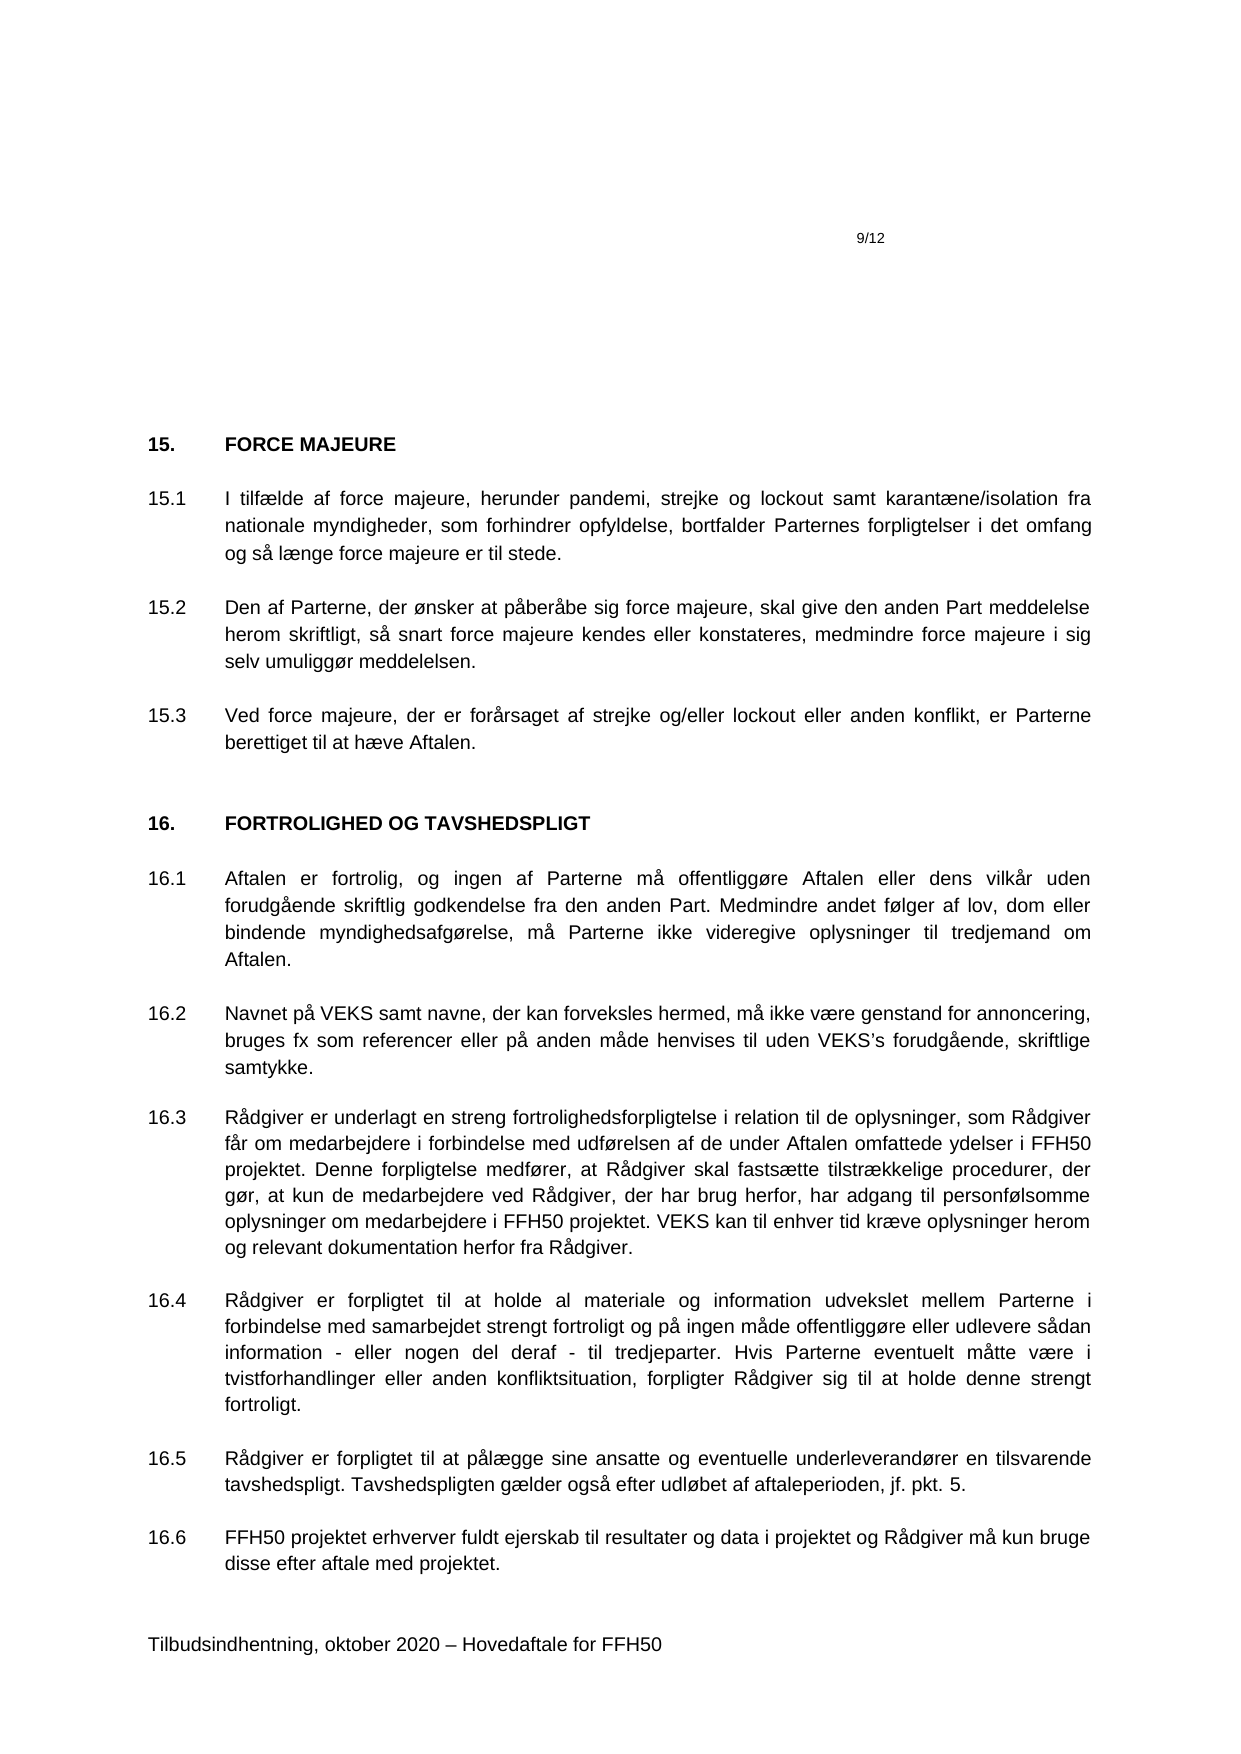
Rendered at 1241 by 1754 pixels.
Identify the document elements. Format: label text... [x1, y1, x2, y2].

text Rådgiver er underlagt en streng fortrolighedsforpligtelse i relation til de oplysninger, som Rådgiver får om medarbejdere i forbindelse med udførelsen af de under Aftalen omfattede ydelser i FFH50 projektet. Denne forpligtelse medfører, at Rådgiver skal fastsætte tilstrækkelige procedurer, der gør, at kun de medarbejdere ved Rådgiver, der har brug herfor, har adgang til personfølsomme oplysninger om medarbejdere i FFH50 projektet. VEKS kan til enhver tid kræve oplysninger herom og relevant dokumentation herfor fra Rådgiver. [148, 1106, 1092, 1259]
subtitle I tilfælde af force majeure, herunder pandemi, strejke og lockout samt karantæne/isolation fra nationale myndigheder, som forhindrer opfyldelse, bortfalder Parternes forpligtelser i det omfang og så længe force majeure er til stede. [148, 483, 1092, 564]
text Aftalen er fortrolig, og ingen af Parterne må offentliggøre Aftalen eller dens vilkår uden forudgående skriftlig godkendelse fra den anden Part. Medmindre andet følger af lov, dom eller bindende myndighedsafgørelse, må Parterne ikke videregive oplysninger til tredjemand om Aftalen. [148, 862, 1092, 970]
subtitle Ved force majeure, der er forårsaget af strejke og/eller lockout eller anden konflikt, er Parterne berettiget til at hæve Aftalen. [148, 699, 1092, 754]
text Navnet på VEKS samt navne, der kan forveksles hermed, må ikke være genstand for annoncering, bruges fx som referencer eller på anden måde henvises til uden VEKS’s forudgående, skriftlige samtykke. [148, 997, 1092, 1079]
subtitle FORCE MAJEURE [148, 429, 1092, 456]
text Rådgiver er forpligtet til at pålægge sine ansatte og eventuelle underleverandører en tilsvarende tavshedspligt. Tavshedspligten gælder også efter udløbet af aftaleperioden, jf. pkt. 5. [148, 1446, 1092, 1495]
subtitle FORTROLIGHED OG TAVSHEDSPLIGT [148, 808, 1092, 835]
text FFH50 projektet erhverver fuldt ejerskab til resultater og data i projektet og Rådgiver må kun bruge disse efter aftale med projektet. [148, 1526, 1092, 1574]
text Rådgiver er forpligtet til at holde al materiale og information udvekslet mellem Parterne i forbindelse med samarbejdet strengt fortroligt og på ingen måde offentliggøre eller udlevere sådan information - eller nogen del deraf - til tredjeparter. Hvis Parterne eventuelt måtte være i tvistforhandlinger eller anden konfliktsituation, forpligter Rådgiver sig til at holde denne strengt fortroligt. [148, 1289, 1092, 1416]
subtitle Den af Parterne, der ønsker at påberåbe sig force majeure, skal give den anden Part meddelelse herom skriftligt, så snart force majeure kendes eller konstateres, medmindre force majeure i sig selv umuliggør meddelelsen. [148, 591, 1092, 672]
